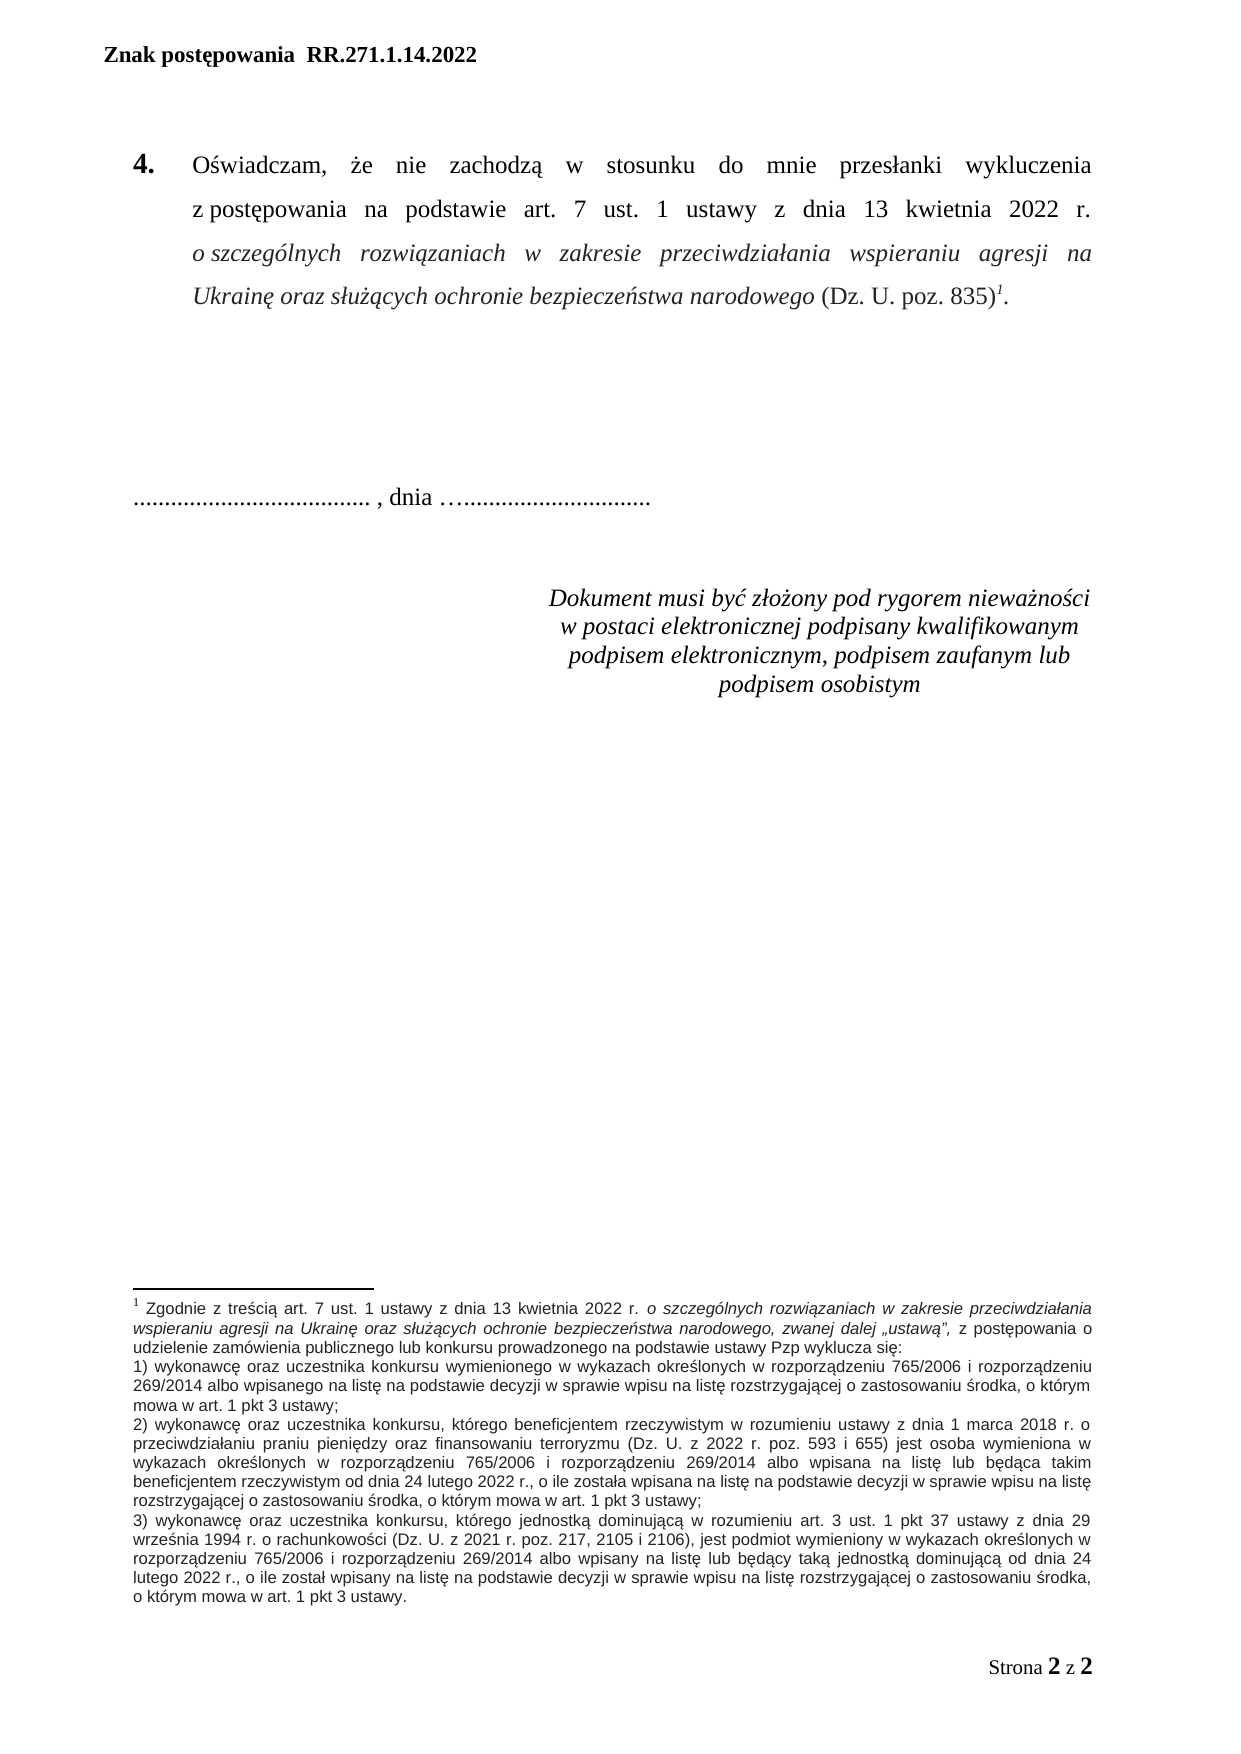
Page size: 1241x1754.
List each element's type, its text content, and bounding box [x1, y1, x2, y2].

list Oświadczam, że nie zachodzą w stosunku do mnie przesłanki wykluczenia z postępowania na podstawie art. 7 ust. 1 ustawy z dnia 13 kwietnia 2022 r. o szczególnych rozwiązaniach w zakresie przeciwdziałania wspieraniu agresji na Ukrainę oraz służących ochronie bezpieczeństwa narodowego (Dz. U. poz. 835). [133, 147, 1092, 309]
text w postaci elektronicznej podpisany kwalifikowanym podpisem elektronicznym, podpisem zaufanym lub podpisem osobistym [546, 611, 1092, 698]
text Dokument musi być złożony pod rygorem nieważności [546, 583, 1092, 611]
text ...................................... , dnia ….............................. [133, 482, 1092, 511]
